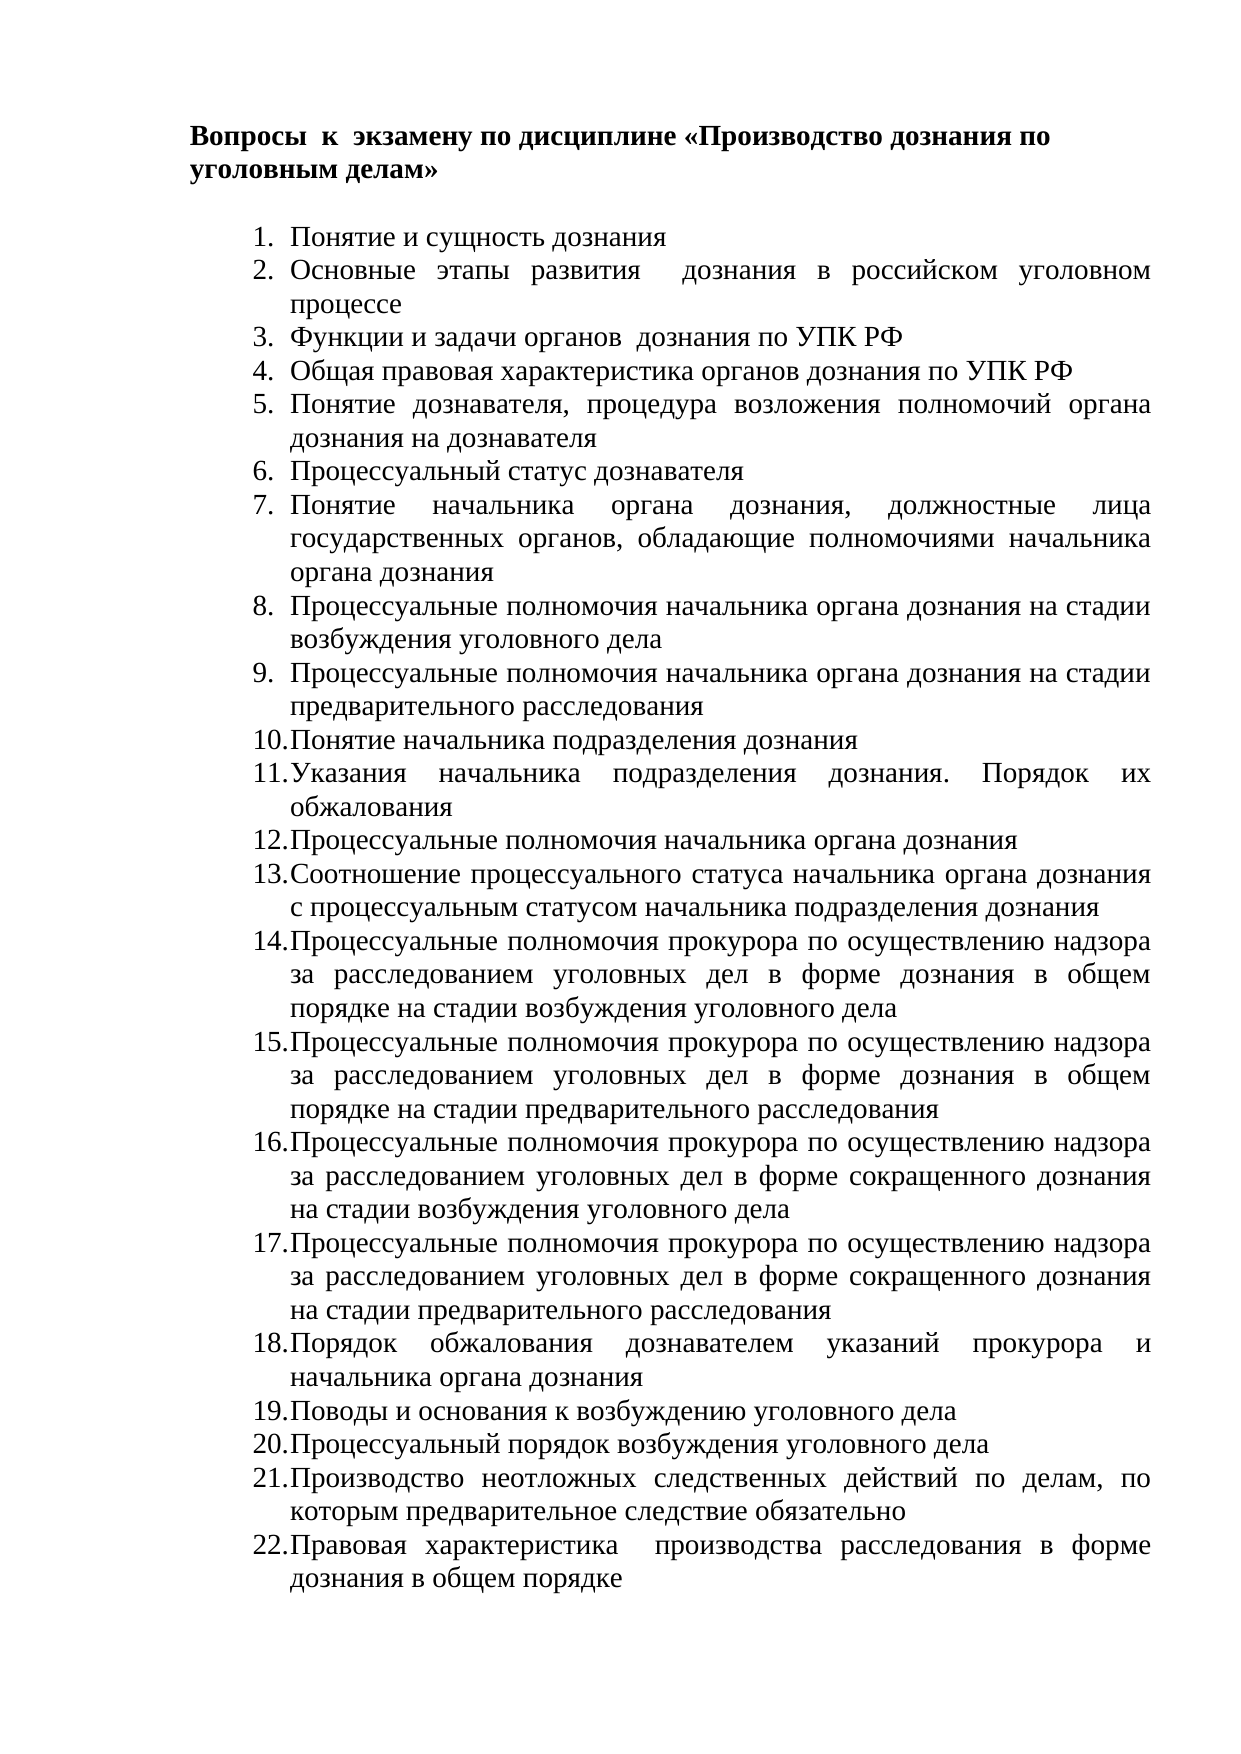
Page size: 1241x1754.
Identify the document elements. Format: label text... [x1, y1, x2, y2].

list Процессуальный статус дознавателя [252, 453, 1152, 487]
list Основные этапы развития дознания в российском уголовном процессе [252, 252, 1152, 319]
list Процессуальные полномочия начальника органа дознания на стадии возбуждения уголовного дела [252, 588, 1152, 655]
list Процессуальный порядок возбуждения уголовного дела [252, 1426, 1152, 1460]
list Производство неотложных следственных действий по делам, по которым предварительное следствие обязательно [252, 1460, 1152, 1527]
text Вопросы к экзамену по дисциплине «Производство дознания по уголовным делам» [189, 118, 1152, 185]
list Соотношение процессуального статуса начальника органа дознания с процессуальным статусом начальника подразделения дознания [252, 856, 1152, 923]
list Порядок обжалования дознавателем указаний прокурора и начальника органа дознания [252, 1326, 1152, 1393]
list Понятие начальника органа дознания, должностные лица государственных органов, обладающие полномочиями начальника органа дознания [252, 487, 1152, 588]
list Понятие дознавателя, процедура возложения полномочий органа дознания на дознавателя [252, 386, 1152, 453]
list Функции и задачи органов дознания по УПК РФ [252, 319, 1152, 353]
list Правовая характеристика производства расследования в форме дознания в общем порядке [252, 1527, 1152, 1594]
list Указания начальника подразделения дознания. Порядок их обжалования [252, 755, 1152, 822]
list Поводы и основания к возбуждению уголовного дела [252, 1393, 1152, 1426]
list Процессуальные полномочия прокурора по осуществлению надзора за расследованием уголовных дел в форме дознания в общем порядке на стадии предварительного расследования [252, 1024, 1152, 1124]
list Процессуальные полномочия прокурора по осуществлению надзора за расследованием уголовных дел в форме сокращенного дознания на стадии предварительного расследования [252, 1225, 1152, 1326]
list Процессуальные полномочия прокурора по осуществлению надзора за расследованием уголовных дел в форме дознания в общем порядке на стадии возбуждения уголовного дела [252, 923, 1152, 1024]
list Понятие и сущность дознания [252, 219, 1152, 252]
list Процессуальные полномочия прокурора по осуществлению надзора за расследованием уголовных дел в форме сокращенного дознания на стадии возбуждения уголовного дела [252, 1124, 1152, 1225]
list Процессуальные полномочия начальника органа дознания на стадии предварительного расследования [252, 655, 1152, 722]
list Понятие начальника подразделения дознания [252, 722, 1152, 755]
list Процессуальные полномочия начальника органа дознания [252, 822, 1152, 856]
list Общая правовая характеристика органов дознания по УПК РФ [252, 353, 1152, 386]
